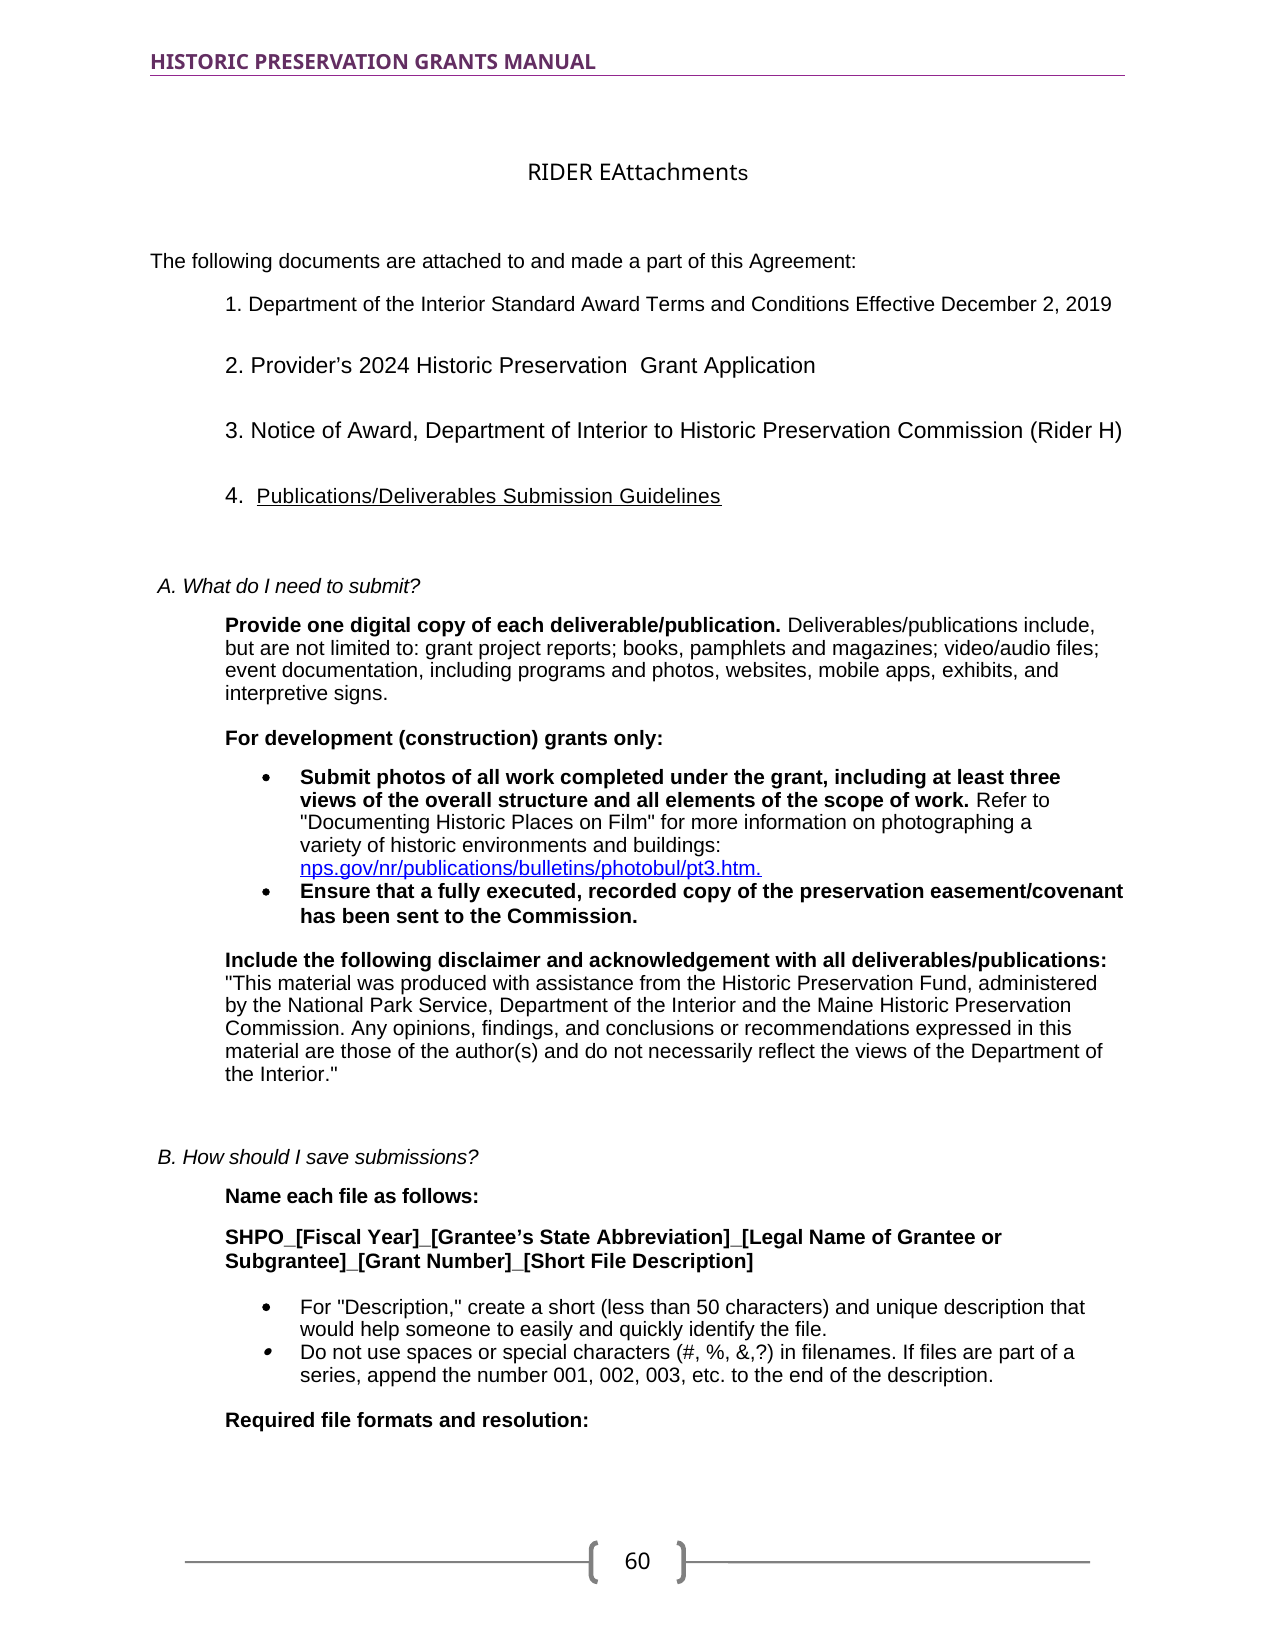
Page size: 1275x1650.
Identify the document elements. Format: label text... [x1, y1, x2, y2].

text 3. Notice of Award, Department of Interior to Historic Preservation Commission (Rider H) [187, 417, 1125, 443]
list 4. Publications/Deliverables Submission Guidelines [150, 482, 1125, 509]
text The following documents are attached to and made a part of this Agreement: [150, 249, 1125, 273]
list Do not use spaces or special characters (#, %, &,?) in filenames. If files are part of a series, append the number 001, 002, 003, etc. to the end of the description. [262, 1341, 1080, 1387]
list Ensure that a fully executed, recorded copy of the preservation easement/covenant has been sent to the Commission. [262, 879, 1125, 928]
text Include the following disclaimer and acknowledgement with all deliverables/publications: "This material was produced with assistance from the Historic Preservation Fund, administered by the National Park Service, Department of the Interior and the Maine Historic Preservation Commission. Any opinions, findings, and conclusions or recommendations expressed in this material are those of the author(s) and do not necessarily reflect the views of the Department of the Interior." [225, 949, 1110, 1086]
text s [150, 104, 1125, 187]
list For "Description," create a short (less than 50 characters) and unique description that would help someone to easily and quickly identify the file. [262, 1297, 1125, 1341]
text B. How should I save submissions? [157, 1146, 529, 1169]
text Required file formats and resolution: [225, 1409, 1125, 1432]
text A. What do I need to submit? [157, 576, 1125, 598]
text For development (construction) grants only: [225, 728, 1125, 750]
text Name each file as follows: [225, 1186, 510, 1208]
text Provide one digital copy of each deliverable/publication. Deliverables/publications include, but are not limited to: grant project reports; books, pamphlets and magazines; video/audio files; event documentation, including programs and photos, websites, mobile apps, exhibits, and interpretive signs. [225, 614, 1117, 705]
text SHPO_[Fiscal Year]_[Grantee’s State Abbreviation]_[Legal Name of Grantee or Subgrantee]_[Grant Number]_[Short File Description] [225, 1224, 1125, 1272]
text 1. Department of the Interior Standard Award Terms and Conditions Effective December 2, 2019 [187, 292, 1125, 316]
text 2. Provider’s 2024 Historic Preservation Grant Application [187, 352, 1125, 378]
list Submit photos of all work completed under the grant, including at least three views of the overall structure and all elements of the scope of work. Refer to "Documenting Historic Places on Film" for more information on photographing a variety of historic environments and buildings: nps.gov/nr/publications/bulletins/photobul/pt3.htm. [262, 767, 1080, 879]
